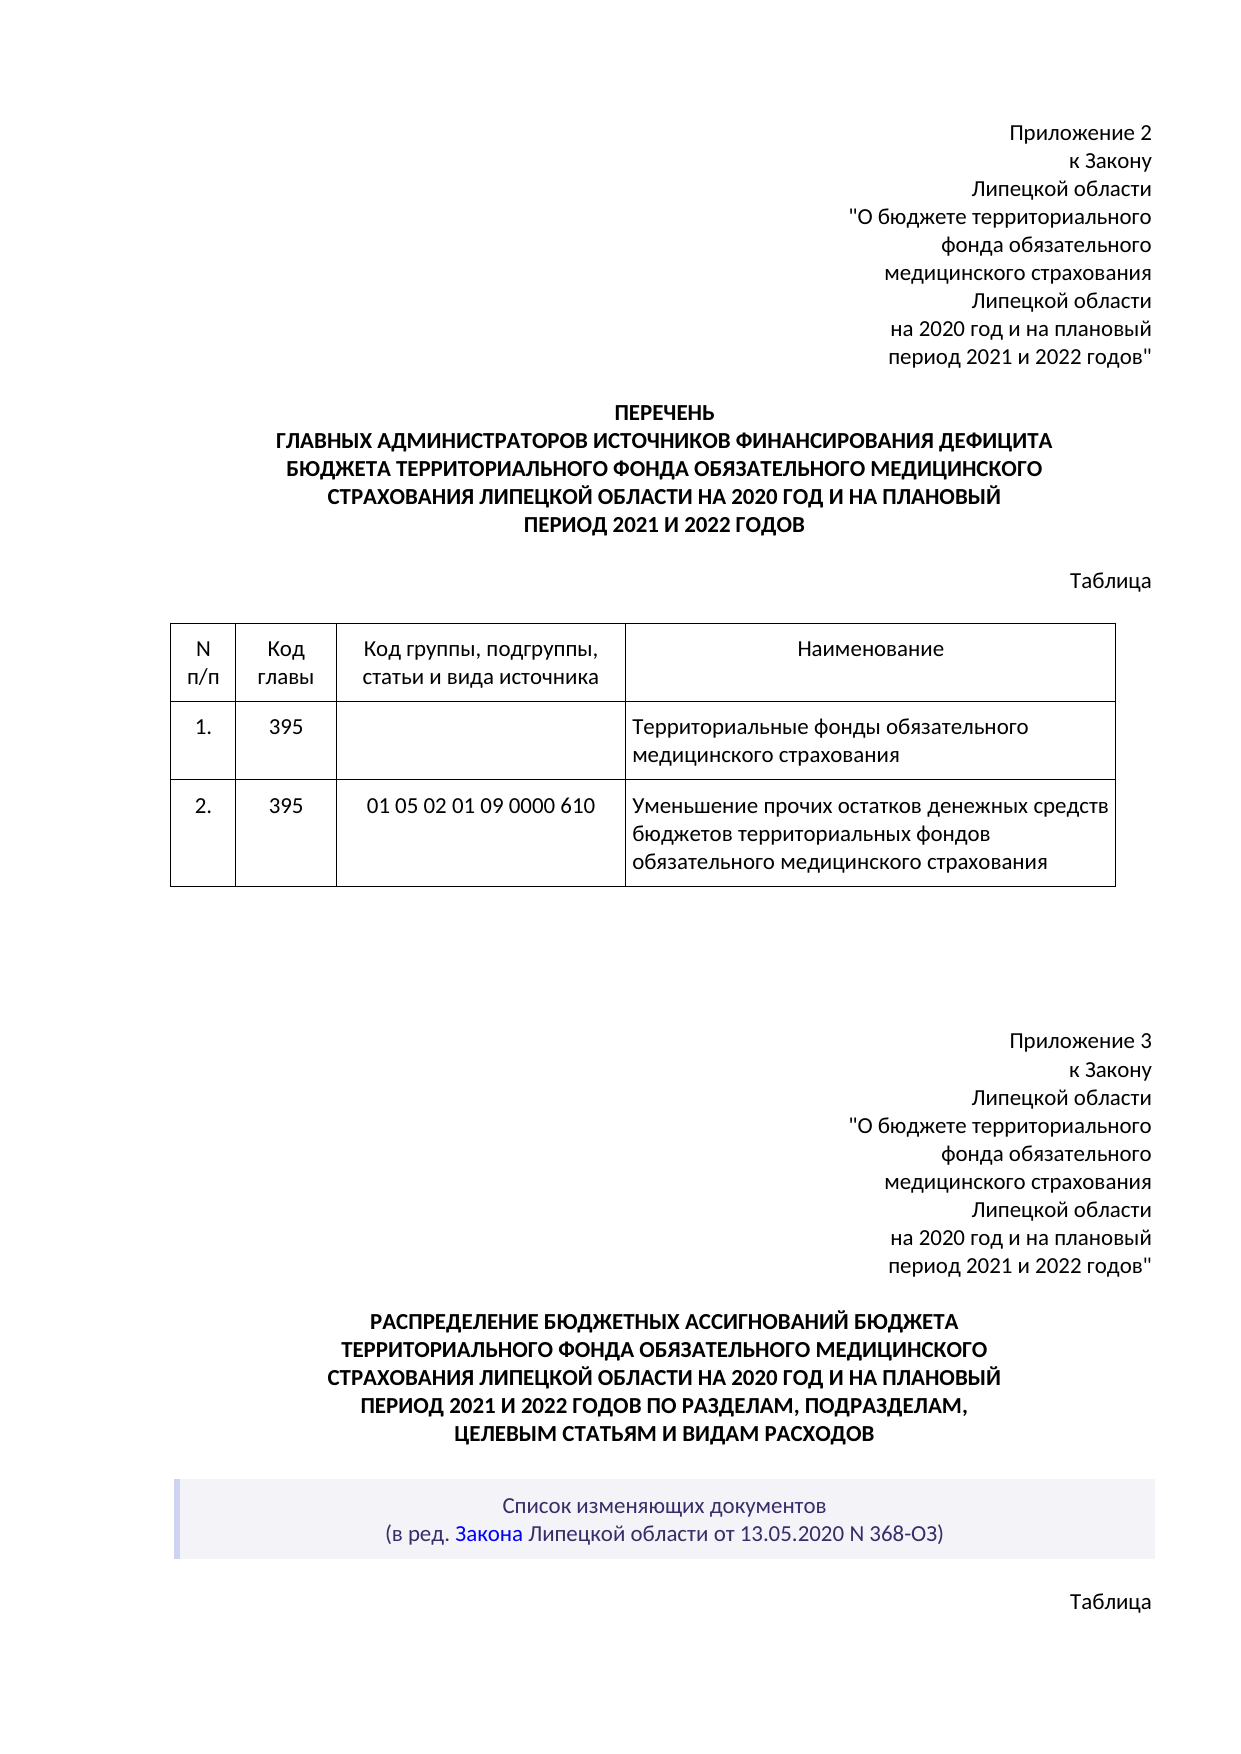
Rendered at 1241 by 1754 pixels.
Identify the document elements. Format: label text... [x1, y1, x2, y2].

text "О бюджете территориального [177, 202, 1152, 230]
title ТЕРРИТОРИАЛЬНОГО ФОНДА ОБЯЗАТЕЛЬНОГО МЕДИЦИНСКОГО [177, 1335, 1152, 1363]
table_cell 395 [236, 780, 336, 886]
text Липецкой области [177, 286, 1152, 314]
text фонда обязательного [177, 1139, 1152, 1167]
text медицинского страхования [177, 1167, 1152, 1195]
table_cell 2. [171, 780, 235, 886]
table_cell 01 05 02 01 09 0000 610 [337, 780, 625, 886]
text к Закону [177, 1055, 1152, 1083]
text период 2021 и 2022 годов" [177, 1251, 1152, 1279]
text на 2020 год и на плановый [177, 1223, 1152, 1251]
title ЦЕЛЕВЫМ СТАТЬЯМ И ВИДАМ РАСХОДОВ [177, 1419, 1152, 1447]
table_header Код главы [236, 624, 336, 701]
title ПЕРЕЧЕНЬ [177, 398, 1152, 426]
title БЮДЖЕТА ТЕРРИТОРИАЛЬНОГО ФОНДА ОБЯЗАТЕЛЬНОГО МЕДИЦИНСКОГО [177, 454, 1152, 482]
text Таблица [177, 566, 1152, 594]
text медицинского страхования [177, 258, 1152, 286]
text на 2020 год и на плановый [177, 314, 1152, 342]
table_cell 395 [236, 702, 336, 779]
text к Закону [177, 146, 1152, 174]
table_header N п/п [171, 624, 235, 701]
table_cell [337, 702, 625, 779]
text Таблица [177, 1587, 1152, 1615]
table_cell Уменьшение прочих остатков денежных средств бюджетов территориальных фондов обязательного медицинского страхования [626, 780, 1115, 886]
title ПЕРИОД 2021 И 2022 ГОДОВ ПО РАЗДЕЛАМ, ПОДРАЗДЕЛАМ, [177, 1391, 1152, 1419]
title СТРАХОВАНИЯ ЛИПЕЦКОЙ ОБЛАСТИ НА 2020 ГОД И НА ПЛАНОВЫЙ [177, 482, 1152, 510]
text фонда обязательного [177, 230, 1152, 258]
text период 2021 и 2022 годов" [177, 342, 1152, 370]
text Приложение 3 [177, 1027, 1152, 1055]
text Приложение 2 [177, 118, 1152, 146]
text Липецкой области [177, 174, 1152, 202]
title СТРАХОВАНИЯ ЛИПЕЦКОЙ ОБЛАСТИ НА 2020 ГОД И НА ПЛАНОВЫЙ [177, 1363, 1152, 1391]
title ПЕРИОД 2021 И 2022 ГОДОВ [177, 510, 1152, 538]
title РАСПРЕДЕЛЕНИЕ БЮДЖЕТНЫХ АССИГНОВАНИЙ БЮДЖЕТА [177, 1307, 1152, 1335]
text Липецкой области [177, 1083, 1152, 1111]
table_header Список изменяющих документов (в ред. Закона Липецкой области от 13.05.2020 N 368-ОЗ) [180, 1479, 1149, 1559]
table_cell 1. [171, 702, 235, 779]
text "О бюджете территориального [177, 1111, 1152, 1139]
table_header Код группы, подгруппы, статьи и вида источника [337, 624, 625, 701]
table_header Наименование [626, 624, 1115, 701]
text Липецкой области [177, 1195, 1152, 1223]
title ГЛАВНЫХ АДМИНИСТРАТОРОВ ИСТОЧНИКОВ ФИНАНСИРОВАНИЯ ДЕФИЦИТА [177, 426, 1152, 454]
table_cell Территориальные фонды обязательного медицинского страхования [626, 702, 1115, 779]
